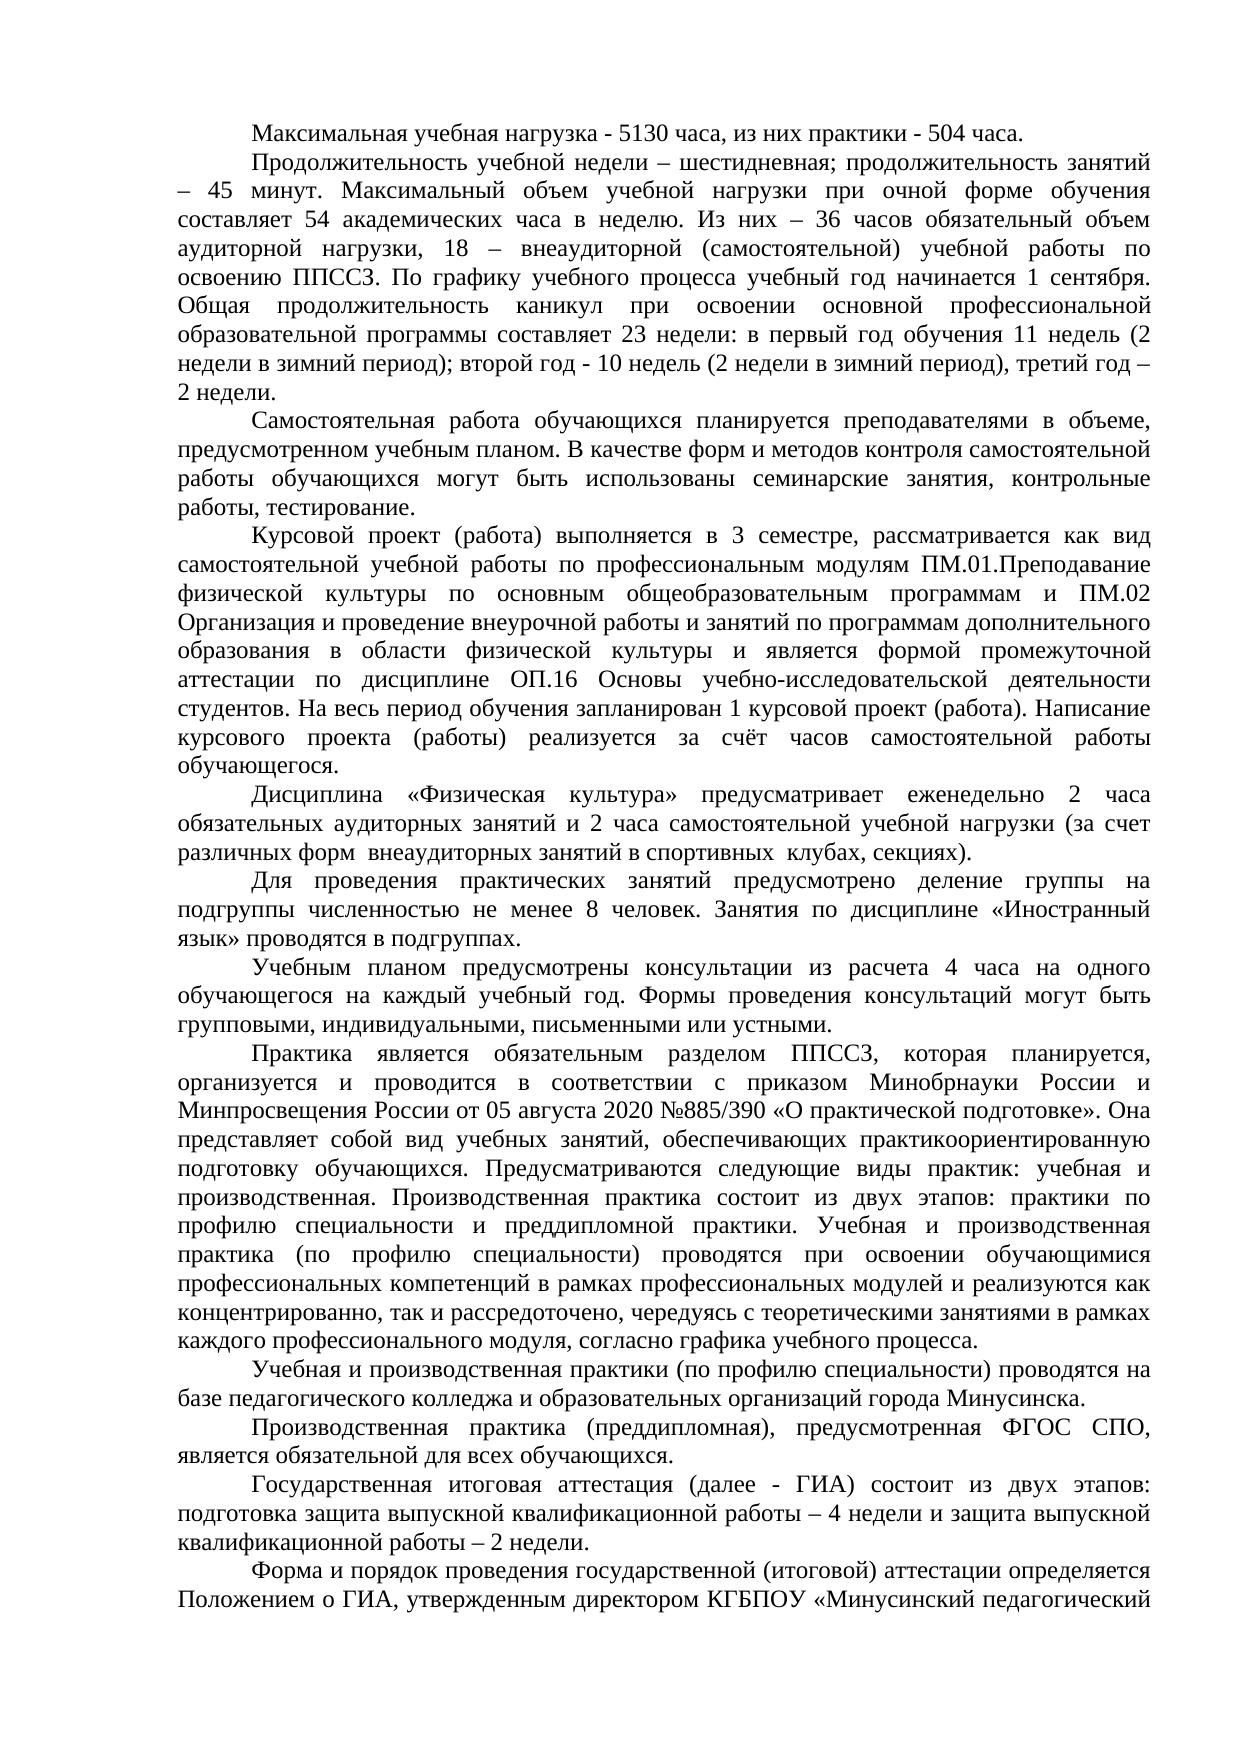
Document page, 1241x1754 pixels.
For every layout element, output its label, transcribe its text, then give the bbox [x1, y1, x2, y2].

text Продолжительность учебной недели – шестидневная; продолжительность занятий – 45 минут. Максимальный объем учебной нагрузки при очной форме обучения составляет 54 академических часа в неделю. Из них – 36 часов обязательный объем аудиторной нагрузки, 18 – внеаудиторной (самостоятельной) учебной работы по освоению ППССЗ. По графику учебного процесса учебный год начинается 1 сентября. Общая продолжительность каникул при освоении основной профессиональной образовательной программы составляет 23 недели: в первый год обучения 11 недель (2 недели в зимний период); второй год - 10 недель (2 недели в зимний период), третий год – 2 недели. [177, 147, 1152, 406]
text Дисциплина «Физическая культура» предусматривает еженедельно 2 часа обязательных аудиторных занятий и 2 часа самостоятельной учебной нагрузки (за счет различных форм внеаудиторных занятий в спортивных клубах, секциях). [177, 779, 1152, 866]
text Курсовой проект (работа) выполняется в 3 семестре, рассматривается как вид самостоятельной учебной работы по профессиональным модулям ПМ.01.Преподавание физической культуры по основным общеобразовательным программам и ПМ.02 Организация и проведение внеурочной работы и занятий по программам дополнительного образования в области физической культуры и является формой промежуточной аттестации по дисциплине ОП.16 Основы учебно-исследовательской деятельности студентов. На весь период обучения запланирован 1 курсовой проект (работа). Написание курсового проекта (работы) реализуется за счёт часов самостоятельной работы обучающегося. [177, 521, 1152, 779]
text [177, 1556, 1152, 1613]
text Учебная и производственная практики (по профилю специальности) проводятся на базе педагогического колледжа и образовательных организаций города Минусинска. [177, 1354, 1152, 1412]
text Самостоятельная работа обучающихся планируется преподавателями в объеме, предусмотренном учебным планом. В качестве форм и методов контроля самостоятельной работы обучающихся могут быть использованы семинарские занятия, контрольные работы, тестирование. [177, 406, 1152, 521]
text Производственная практика (преддипломная), предусмотренная ФГОС СПО, является обязательной для всех обучающихся. [177, 1412, 1152, 1469]
text Учебным планом предусмотрены консультации из расчета 4 часа на одного обучающегося на каждый учебный год. Формы проведения консультаций могут быть групповыми, индивидуальными, письменными или устными. [177, 952, 1152, 1038]
text Государственная итоговая аттестация (далее - ГИА) состоит из двух этапов: подготовка защита выпускной квалификационной работы – 4 недели и защита выпускной квалификационной работы – 2 недели. [177, 1469, 1152, 1556]
text Практика является обязательным разделом ППССЗ, которая планируется, организуется и проводится в соответствии с приказом Минобрнауки России и Минпросвещения России от 05 августа 2020 №885/390 «О практической подготовке». Она представляет собой вид учебных занятий, обеспечивающих практикоориентированную подготовку обучающихся. Предусматриваются следующие виды практик: учебная и производственная. Производственная практика состоит из двух этапов: практики по профилю специальности и преддипломной практики. Учебная и производственная практика (по профилю специальности) проводятся при освоении обучающимися профессиональных компетенций в рамках профессиональных модулей и реализуются как концентрированно, так и рассредоточено, чередуясь с теоретическими занятиями в рамках каждого профессионального модуля, согласно графика учебного процесса. [177, 1038, 1152, 1354]
text Максимальная учебная нагрузка - 5130 часа, из них практики - 504 часа. [177, 118, 1152, 147]
text Для проведения практических занятий предусмотрено деление группы на подгруппы численностью не менее 8 человек. Занятия по дисциплине «Иностранный язык» проводятся в подгруппах. [177, 866, 1152, 952]
